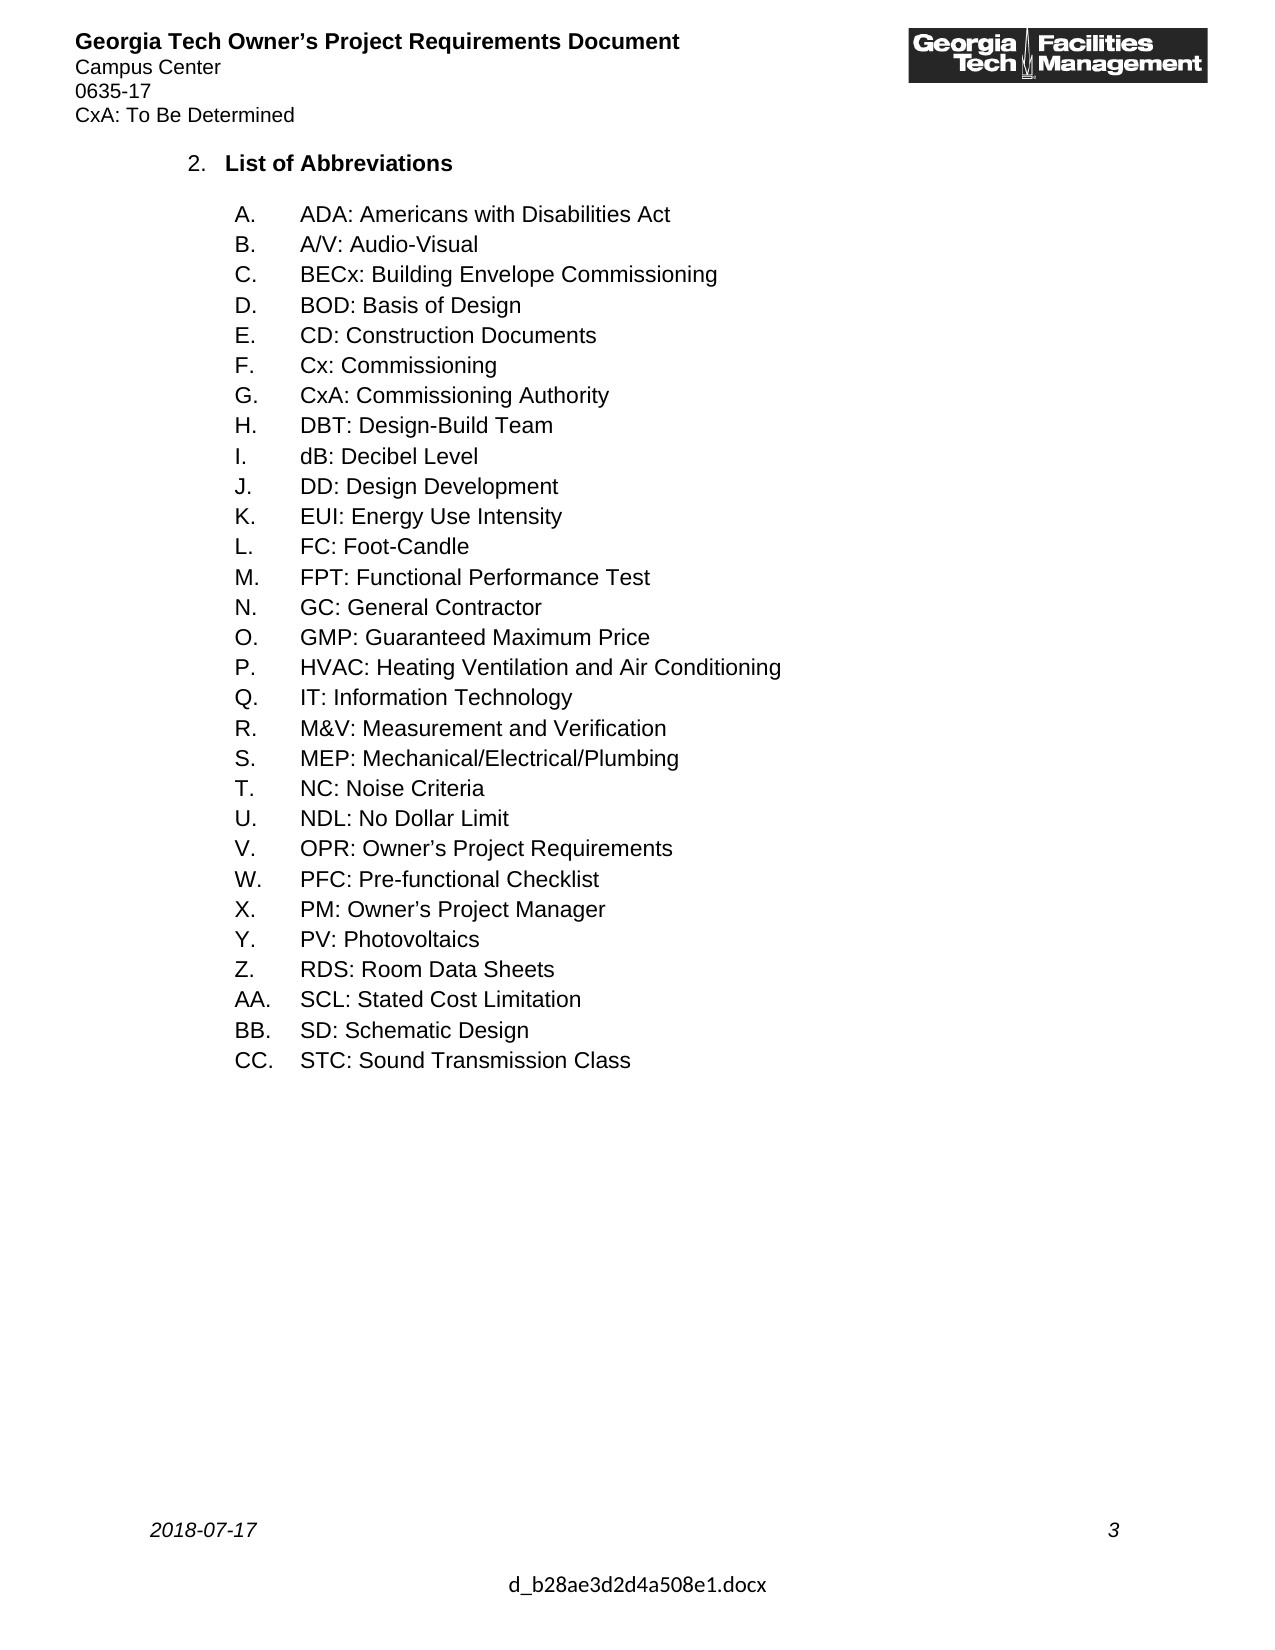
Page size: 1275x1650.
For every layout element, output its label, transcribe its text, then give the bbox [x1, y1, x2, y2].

list BECx: Building Envelope Commissioning [234, 261, 1125, 288]
list Cx: Commissioning [234, 352, 1125, 378]
list DBT: Design-Build Team [234, 412, 1125, 439]
list PM: Owner’s Project Manager [234, 896, 1125, 922]
list NC: Noise Criteria [234, 775, 1125, 801]
list A/V: Audio-Visual [234, 231, 1125, 258]
list HVAC: Heating Ventilation and Air Conditioning [234, 654, 1125, 681]
list STC: Sound Transmission Class [234, 1047, 1125, 1073]
list GMP: Guaranteed Maximum Price [234, 624, 1125, 650]
list dB: Decibel Level [234, 443, 1125, 469]
list IT: Information Technology [234, 684, 1125, 711]
list BOD: Basis of Design [234, 292, 1125, 318]
list MEP: Mechanical/Electrical/Plumbing [234, 745, 1125, 771]
list FC: Foot-Candle [234, 533, 1125, 560]
list RDS: Room Data Sheets [234, 956, 1125, 983]
list OPR: Owner’s Project Requirements [234, 835, 1125, 862]
list GC: General Contractor [234, 594, 1125, 620]
list SCL: Stated Cost Limitation [234, 986, 1125, 1013]
list M&V: Measurement and Verification [234, 714, 1125, 741]
list PV: Photovoltaics [234, 926, 1125, 952]
list CxA: Commissioning Authority [234, 382, 1125, 409]
list PFC: Pre-functional Checklist [234, 866, 1125, 892]
list DD: Design Development [234, 473, 1125, 499]
list CD: Construction Documents [234, 322, 1125, 348]
list FPT: Functional Performance Test [234, 563, 1125, 590]
picture [908, 28, 1208, 83]
list NDL: No Dollar Limit [234, 805, 1125, 832]
list EUI: Energy Use Intensity [234, 503, 1125, 529]
list SD: Schematic Design [234, 1017, 1125, 1043]
subtitle List of Abbreviations [187, 150, 1125, 176]
list ADA: Americans with Disabilities Act [234, 201, 1125, 227]
